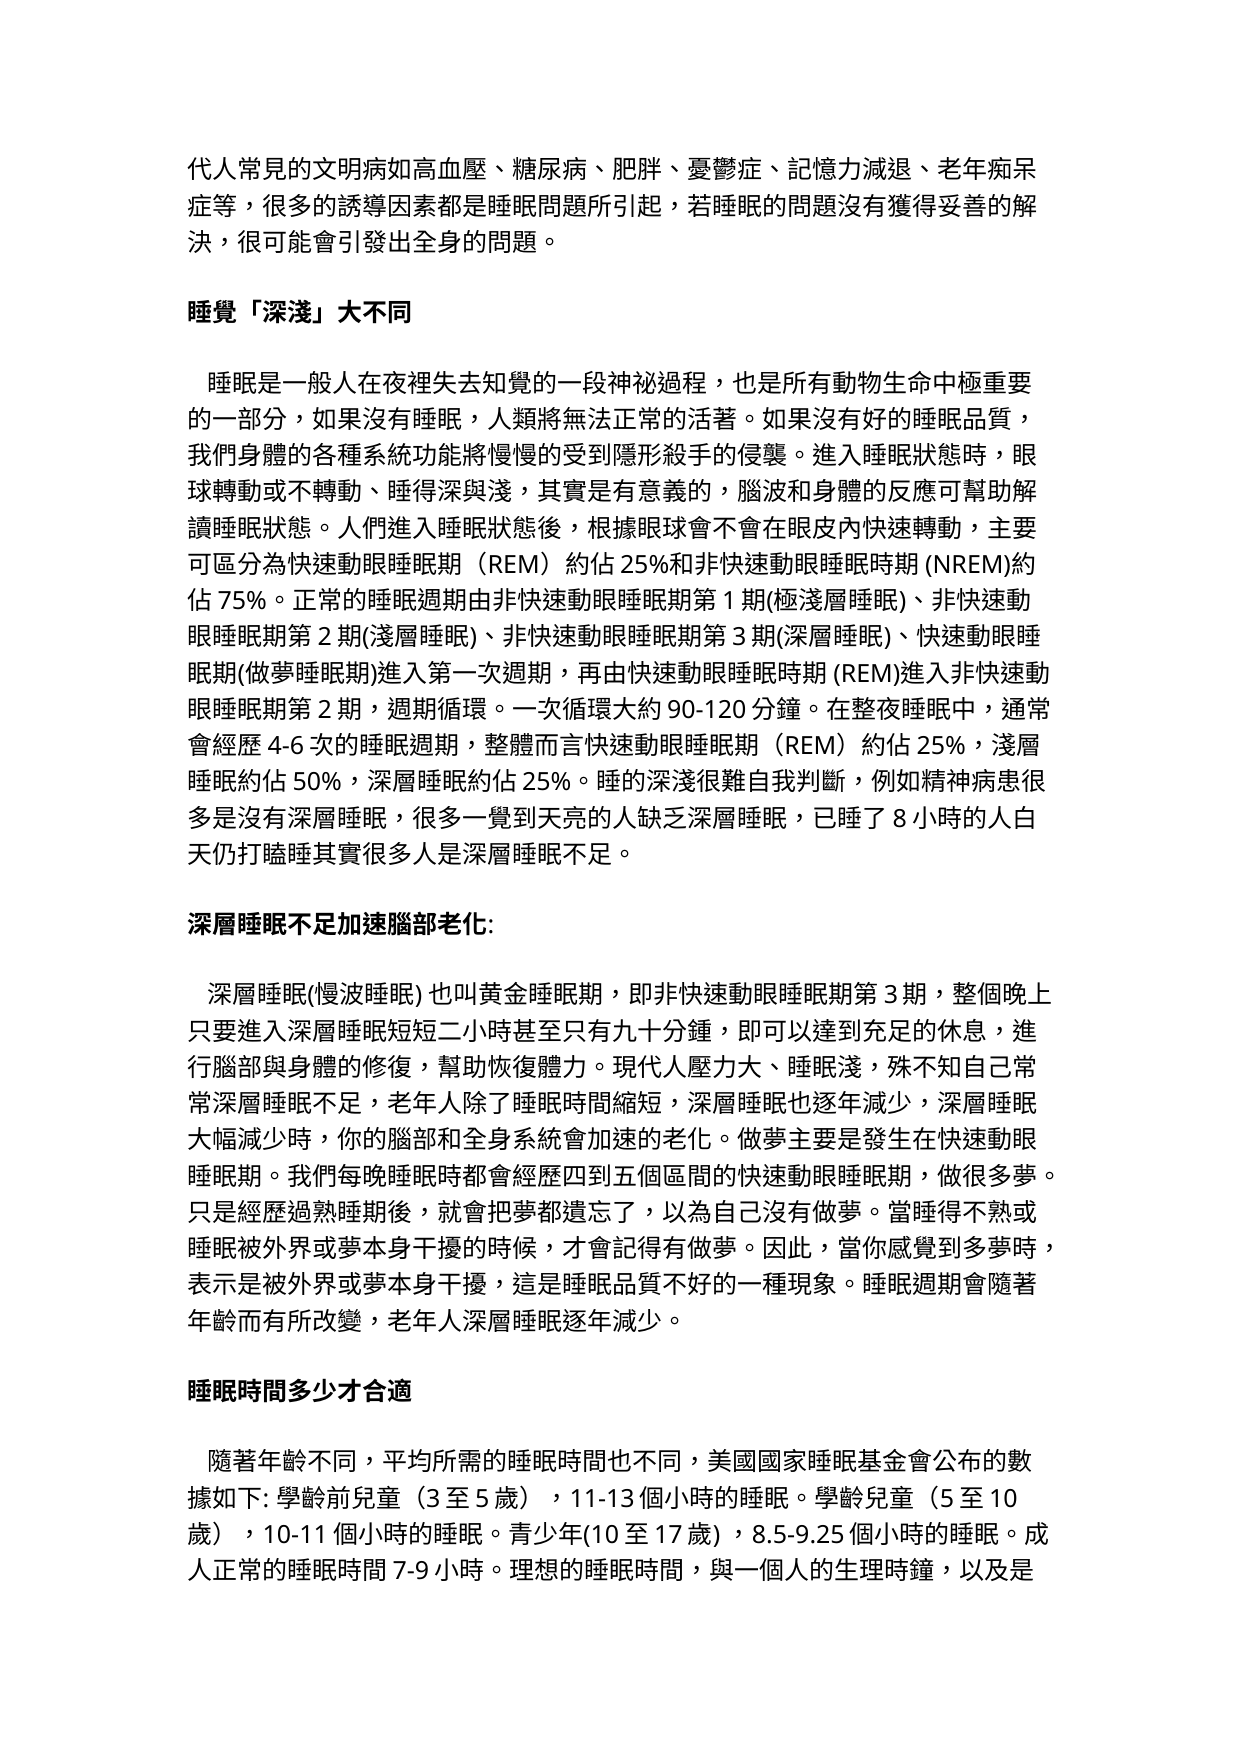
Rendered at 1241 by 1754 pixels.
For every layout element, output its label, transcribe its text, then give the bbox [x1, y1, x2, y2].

text 睡眠是一般人在夜裡失去知覺的一段神祕過程，也是所有動物生命中極重要的一部分，如果沒有睡眠，人類將無法正常的活著。如果沒有好的睡眠品質，我們身體的各種系統功能將慢慢的受到隱形殺手的侵襲。進入睡眠狀態時，眼球轉動或不轉動、睡得深與淺，其實是有意義的，腦波和身體的反應可幫助解讀睡眠狀態。人們進入睡眠狀態後，根據眼球會不會在眼皮內快速轉動，主要可區分為快速動眼睡眠期（REM）約佔25%和非快速動眼睡眠時期 (NREM)約佔75%。正常的睡眠週期由非快速動眼睡眠期第1期(極淺層睡眠)、非快速動眼睡眠期第2期(淺層睡眠)、非快速動眼睡眠期第3期(深層睡眠)、快速動眼睡眠期(做夢睡眠期)進入第一次週期，再由快速動眼睡眠時期 (REM)進入非快速動眼睡眠期第2期，週期循環。一次循環大約90-120分鐘。在整夜睡眠中，通常會經歷4-6次的睡眠週期，整體而言快速動眼睡眠期（REM）約佔25%，淺層睡眠約佔50%，深層睡眠約佔25%。睡的深淺很難自我判斷，例如精神病患很多是沒有深層睡眠，很多一覺到天亮的人缺乏深層睡眠，已睡了8小時的人白天仍打瞌睡其實很多人是深層睡眠不足。 [187, 363, 1053, 871]
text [187, 150, 1053, 259]
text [187, 1442, 1053, 1587]
text 睡眠時間多少才合適 [187, 1372, 1053, 1408]
text 深層睡眠(慢波睡眠) 也叫黄金睡眠期，即非快速動眼睡眠期第3期，整個晚上只要進入深層睡眠短短二小時甚至只有九十分鍾，即可以達到充足的休息，進行腦部與身體的修復，幫助恢復體力。現代人壓力大、睡眠淺，殊不知自己常常深層睡眠不足，老年人除了睡眠時間縮短，深層睡眠也逐年減少，深層睡眠大幅減少時，你的腦部和全身系統會加速的老化。做夢主要是發生在快速動眼睡眠期。我們每晚睡眠時都會經歷四到五個區間的快速動眼睡眠期，做很多夢。只是經歷過熟睡期後，就會把夢都遺忘了，以為自己沒有做夢。當睡得不熟或睡眠被外界或夢本身干擾的時候，才會記得有做夢。因此，當你感覺到多夢時，表示是被外界或夢本身干擾，這是睡眠品質不好的一種現象。睡眠週期會隨著年齡而有所改變，老年人深層睡眠逐年減少。 [187, 975, 1053, 1337]
text 深層睡眠不足加速腦部老化: [187, 905, 1053, 941]
subtitle 睡覺「深淺」大不同 [187, 293, 1053, 329]
